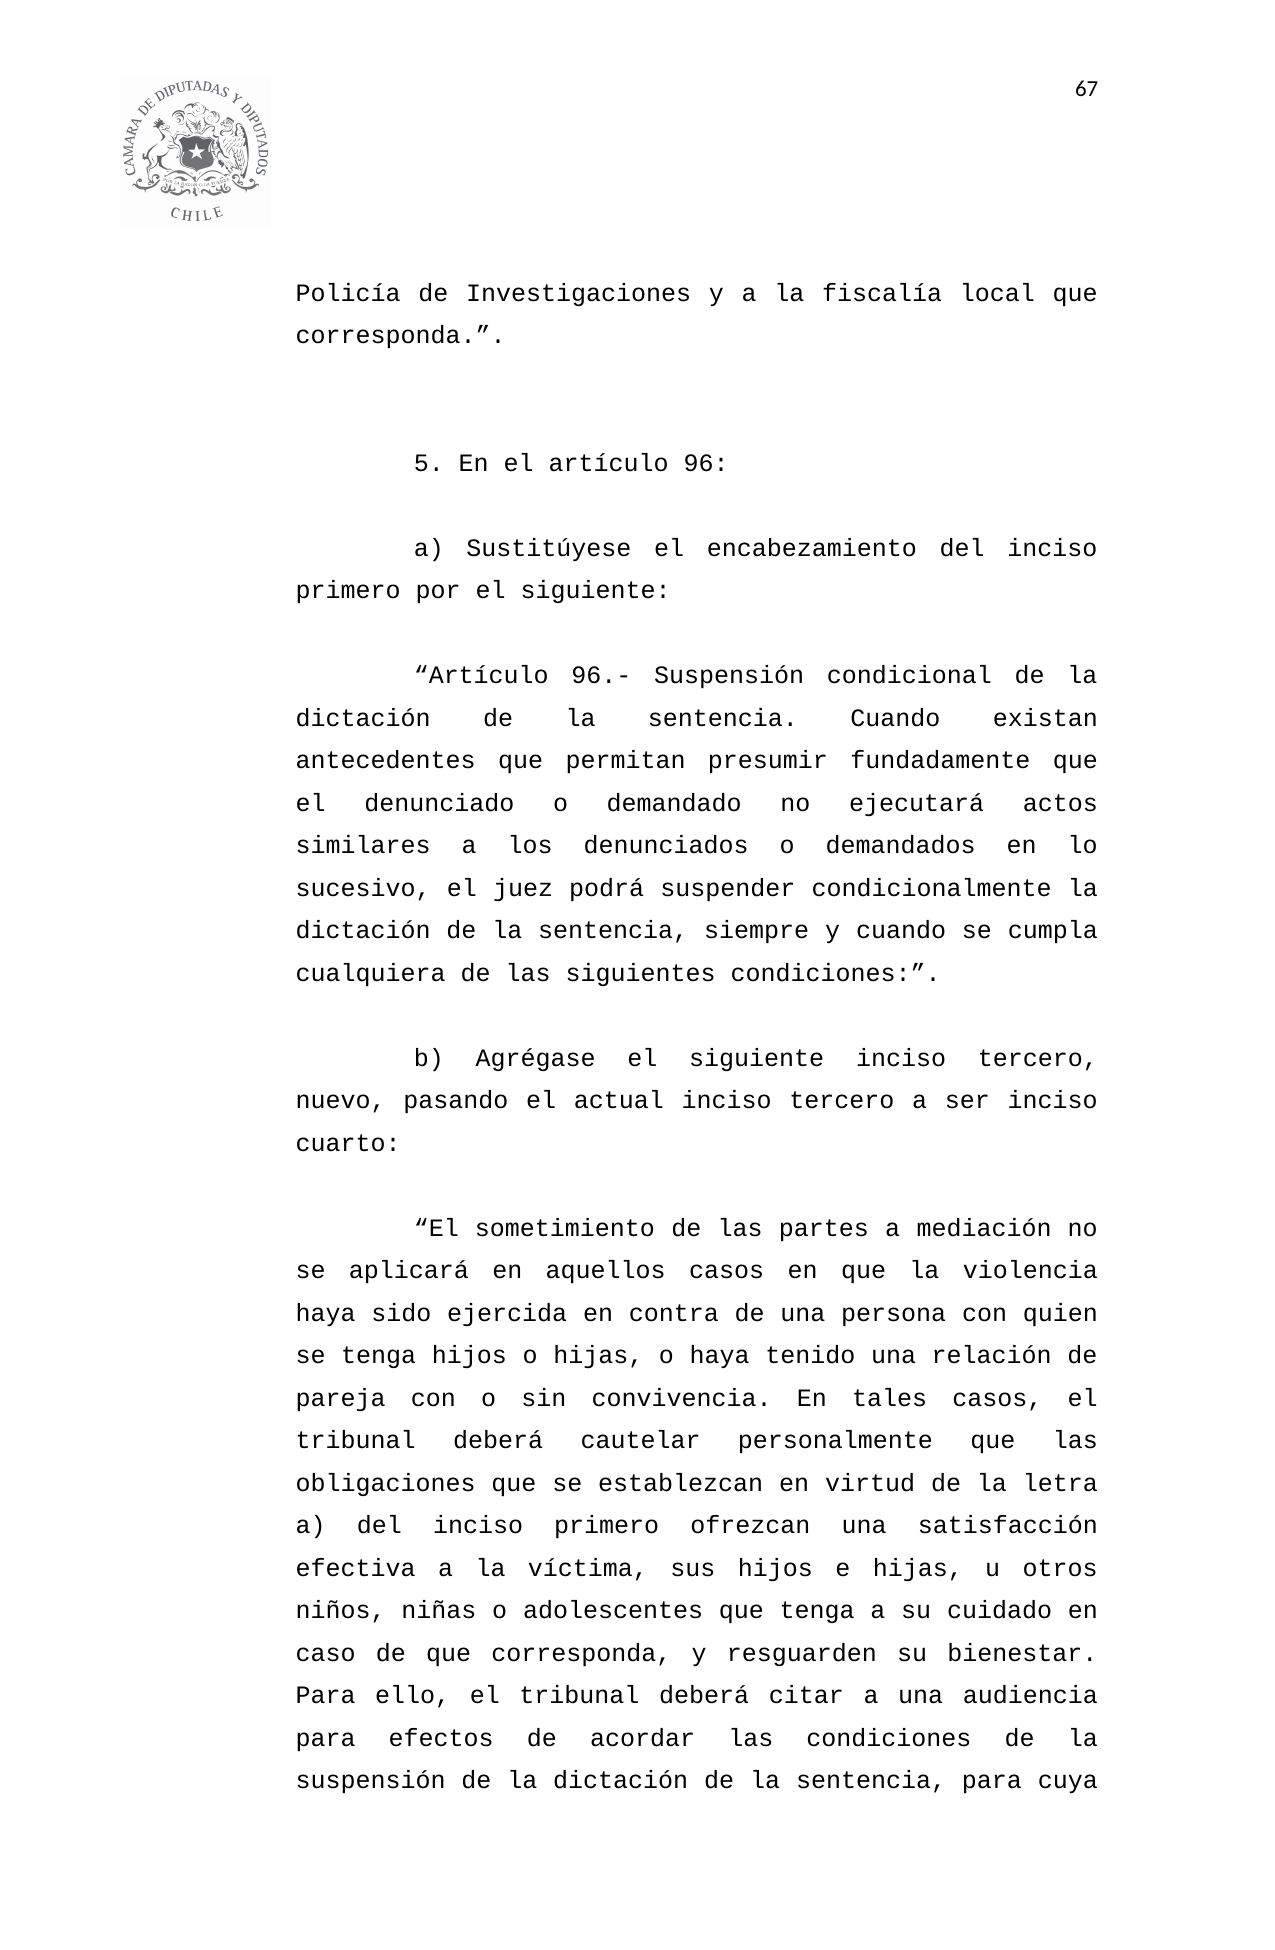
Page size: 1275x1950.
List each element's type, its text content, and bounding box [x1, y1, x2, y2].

text b) Agrégase el siguiente inciso tercero, nuevo, pasando el actual inciso tercero a ser inciso cuarto: [295, 1046, 1098, 1159]
picture [120, 76, 271, 227]
text “Artículo 96.- Suspensión condicional de la dictación de la sentencia. Cuando existan antecedentes que permitan presumir fundadamente que el denunciado o demandado no ejecutará actos similares a los denunciados o demandados en lo sucesivo, el juez podrá suspender condicionalmente la dictación de la sentencia, siempre y cuando se cumpla cualquiera de las siguientes condiciones:”. [295, 663, 1098, 989]
text 5. En el artículo 96: [295, 451, 1098, 479]
text a) Sustitúyese el encabezamiento del inciso primero por el siguiente: [295, 536, 1098, 606]
